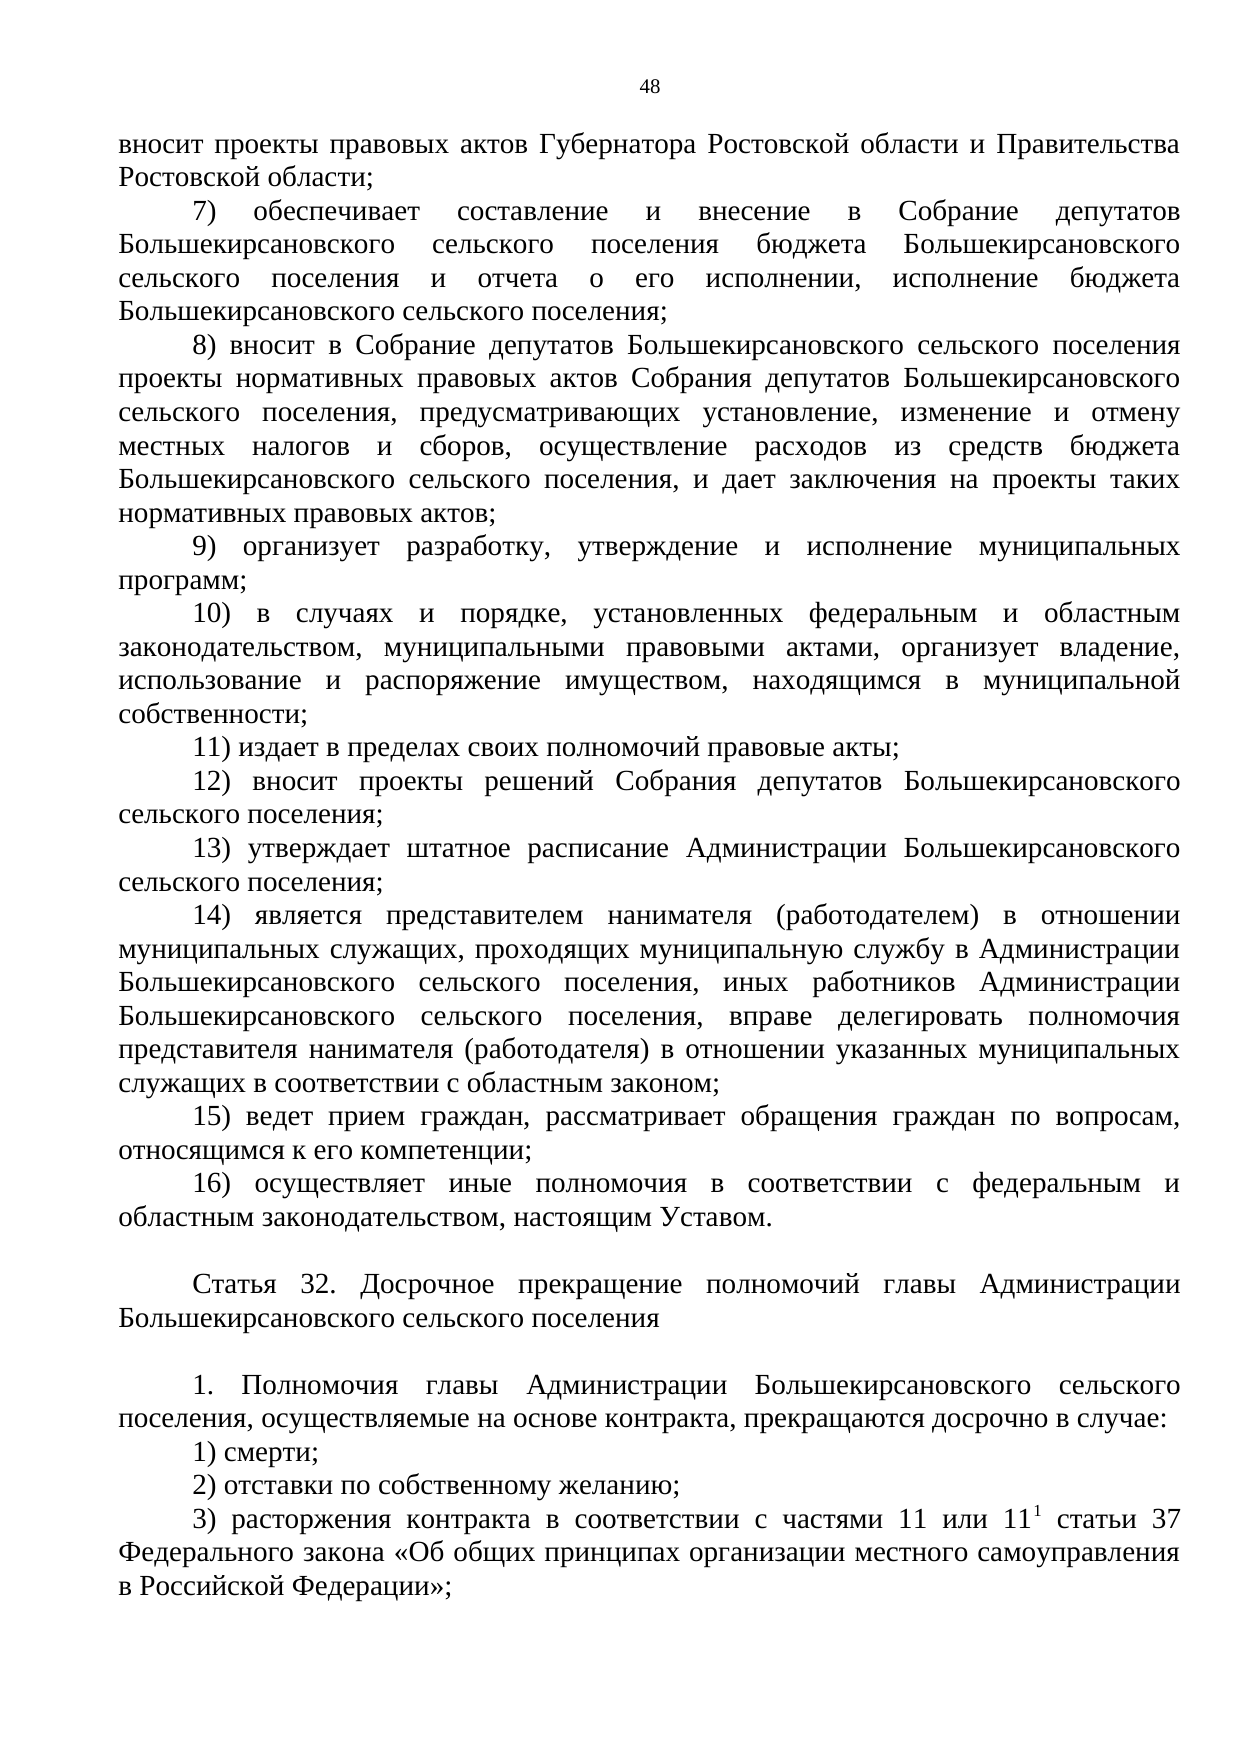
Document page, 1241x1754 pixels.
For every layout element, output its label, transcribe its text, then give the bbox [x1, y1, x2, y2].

text 1. Полномочия главы Администрации Большекирсановского сельского поселения, осуществляемые на основе контракта, прекращаются досрочно в случае: [118, 1367, 1181, 1434]
text 7) обеспечивает составление и внесение в Собрание депутатов Большекирсановского сельского поселения бюджета Большекирсановского сельского поселения и отчета о его исполнении, исполнение бюджета Большекирсановского сельского поселения; [118, 193, 1181, 327]
text 2) отставки по собственному желанию; [118, 1467, 1181, 1501]
text 11) издает в пределах своих полномочий правовые акты; [118, 729, 1181, 763]
text 10) в случаях и порядке, установленных федеральным и областным законодательством, муниципальными правовыми актами, организует владение, использование и распоряжение имуществом, находящимся в муниципальной собственности; [118, 595, 1181, 729]
text 8) вносит в Собрание депутатов Большекирсановского сельского поселения проекты нормативных правовых актов Собрания депутатов Большекирсановского сельского поселения, предусматривающих установление, изменение и отмену местных налогов и сборов, осуществление расходов из средств бюджета Большекирсановского сельского поселения, и дает заключения на проекты таких нормативных правовых актов; [118, 327, 1181, 528]
text 15) ведет прием граждан, рассматривает обращения граждан по вопросам, относящимся к его компетенции; [118, 1098, 1181, 1166]
text 9) организует разработку, утверждение и исполнение муниципальных программ; [118, 528, 1181, 595]
text 14) является представителем нанимателя (работодателем) в отношении муниципальных служащих, проходящих муниципальную службу в Администрации Большекирсановского сельского поселения, иных работников Администрации Большекирсановского сельского поселения, вправе делегировать полномочия представителя нанимателя (работодателя) в отношении указанных муниципальных служащих в соответствии с областным законом; [118, 897, 1181, 1098]
text 12) вносит проекты решений Собрания депутатов Большекирсановского сельского поселения; [118, 763, 1181, 830]
text 13) утверждает штатное расписание Администрации Большекирсановского сельского поселения; [118, 830, 1181, 897]
text 1) смерти; [118, 1434, 1181, 1467]
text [118, 126, 1181, 193]
text 16) осуществляет иные полномочия в соответствии с федеральным и областным законодательством, настоящим Уставом. [118, 1166, 1181, 1233]
text Статья 32. Досрочное прекращение полномочий главы Администрации Большекирсановского сельского поселения [118, 1266, 1181, 1333]
text 3) расторжения контракта в соответствии с частями 11 или 111 статьи 37 Федерального закона «Об общих принципах организации местного самоуправления в Российской Федерации»; [118, 1501, 1181, 1602]
